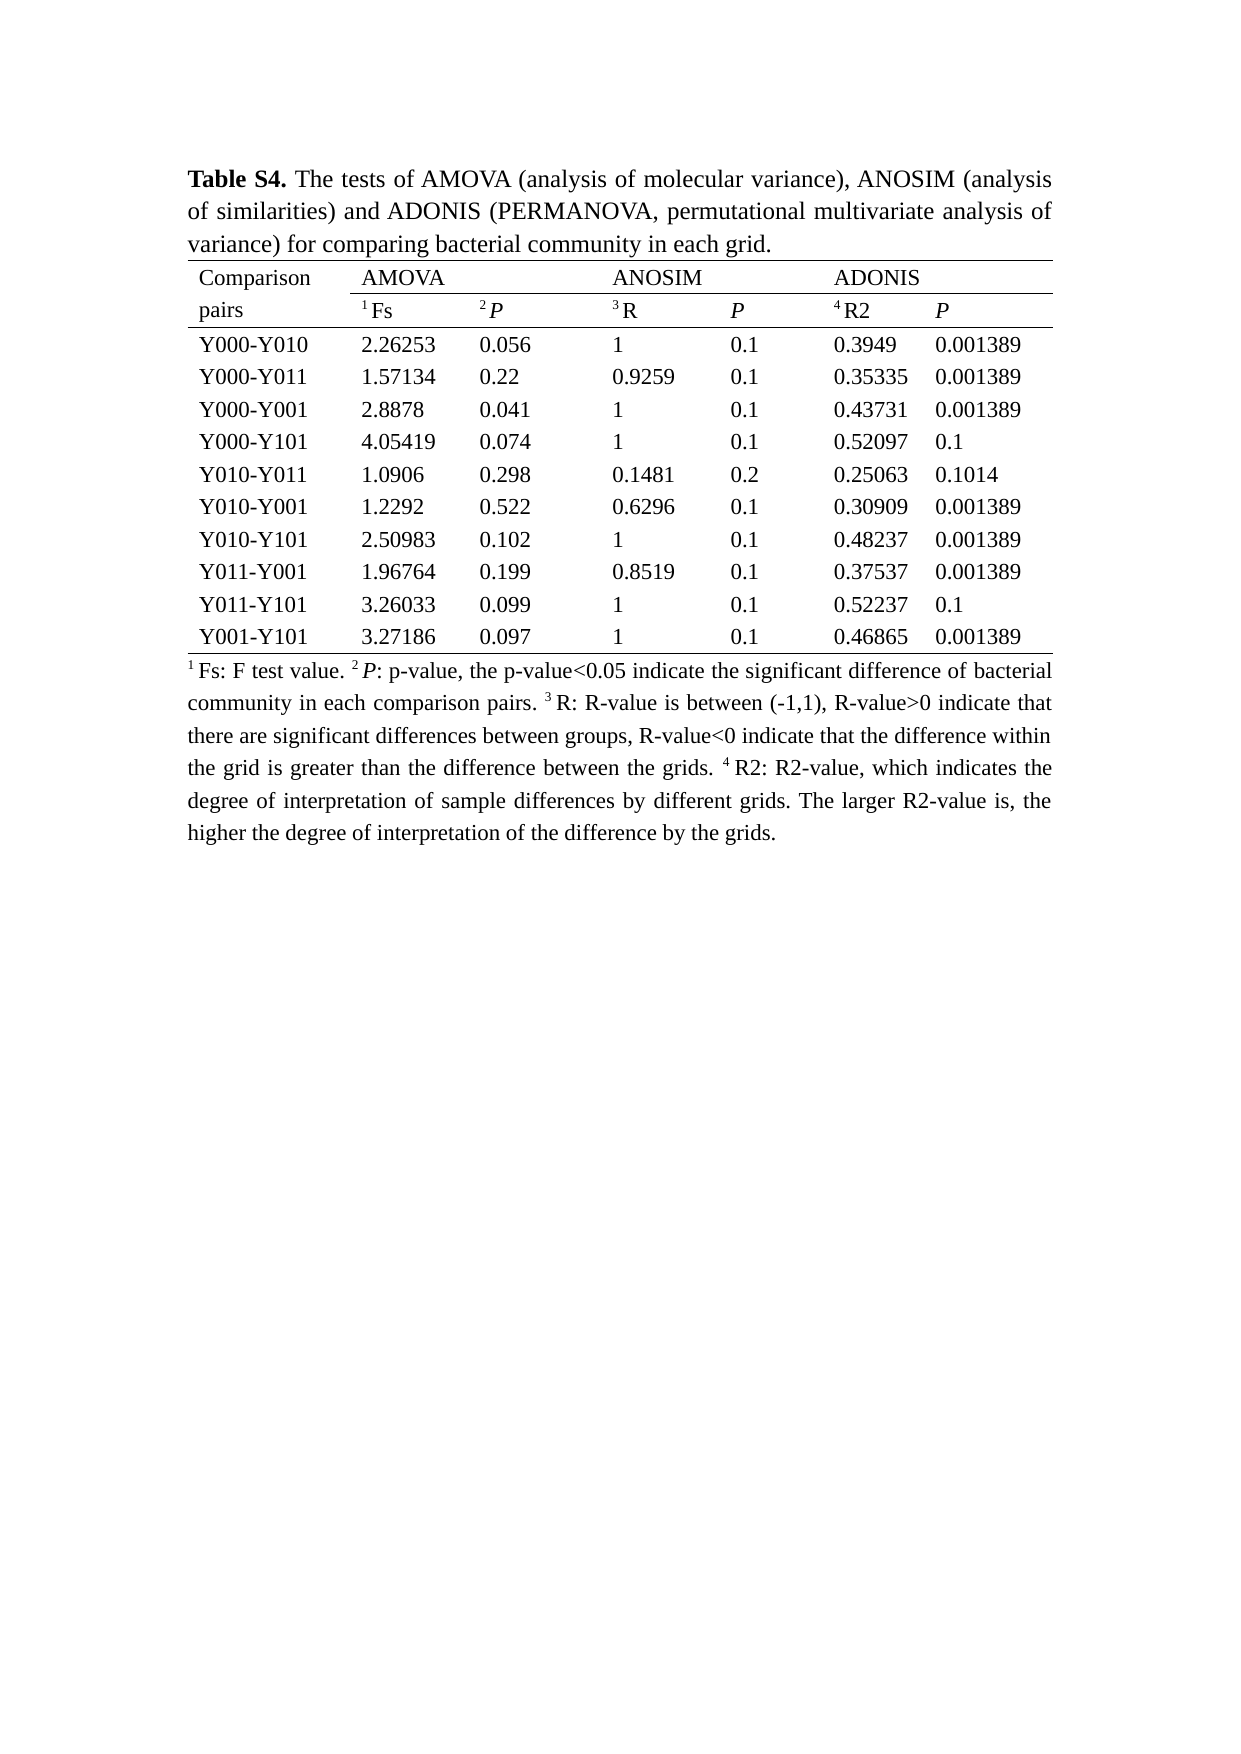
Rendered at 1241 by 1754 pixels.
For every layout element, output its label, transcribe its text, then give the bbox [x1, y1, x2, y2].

table_cell 2.26253 [350, 328, 468, 360]
table_cell 2 P [468, 294, 601, 327]
table_cell Y011-Y101 [188, 588, 350, 620]
table_cell 4 R2 [823, 294, 924, 327]
table_cell 3.27186 [350, 620, 468, 653]
text Table S4. The tests of AMOVA (analysis of molecular variance), ANOSIM (analysis of similarities) and ADONIS (PERMANOVA, permutational multivariate analysis of variance) for comparing bacterial community in each grid. [187, 162, 1053, 259]
table_cell Y000-Y011 [188, 360, 350, 393]
table_cell 0.097 [468, 620, 601, 653]
table_cell Y000-Y010 [188, 328, 350, 360]
table_cell 0.1 [924, 588, 1053, 620]
table_cell 0.199 [468, 555, 601, 588]
table_cell 0.001389 [924, 620, 1053, 653]
table_cell 0.001389 [924, 328, 1053, 360]
table_cell 0.1 [719, 620, 822, 653]
table_cell Y000-Y101 [188, 425, 350, 458]
table_cell 0.1 [719, 490, 822, 523]
table_cell 0.1 [719, 425, 822, 458]
table_cell 2.50983 [350, 523, 468, 555]
table_cell 0.1 [719, 360, 822, 393]
table_cell 1 [601, 620, 719, 653]
table_cell 1 [601, 425, 719, 458]
table_cell 0.46865 [823, 620, 924, 653]
table_cell 0.9259 [601, 360, 719, 393]
table_cell 0.1 [719, 588, 822, 620]
table_cell 0.041 [468, 393, 601, 425]
table_cell 0.522 [468, 490, 601, 523]
table_header AMOVA [350, 261, 601, 293]
table_header Comparison pairs [188, 261, 350, 327]
table_cell 1.2292 [350, 490, 468, 523]
table_cell 0.001389 [924, 523, 1053, 555]
table_cell P [924, 294, 1053, 327]
table_cell 1 [601, 393, 719, 425]
table_cell Y010-Y011 [188, 458, 350, 490]
text 1 Fs: F test value. 2 P: p-value, the p-value<0.05 indicate the significant difference of bacterial community in each comparison pairs. 3 R: R-value is between (-1,1), R-value>0 indicate that there are significant differences between groups, R-value<0 indicate that the difference within the grid is greater than the difference between the grids. 4 R2: R2-value, which indicates the degree of interpretation of sample differences by different grids. The larger R2-value is, the higher the degree of interpretation of the difference by the grids. [187, 654, 1053, 849]
table_cell 0.001389 [924, 360, 1053, 393]
table_cell Y000-Y001 [188, 393, 350, 425]
table_cell 0.056 [468, 328, 601, 360]
table_cell 0.001389 [924, 555, 1053, 588]
table_cell 0.37537 [823, 555, 924, 588]
table_cell 0.3949 [823, 328, 924, 360]
table_cell 0.1481 [601, 458, 719, 490]
table_cell 1 [601, 523, 719, 555]
table_cell 0.1 [719, 555, 822, 588]
table_cell 0.1 [924, 425, 1053, 458]
table_cell 0.102 [468, 523, 601, 555]
table_cell 0.001389 [924, 393, 1053, 425]
table_cell 0.8519 [601, 555, 719, 588]
table_cell 0.1 [719, 328, 822, 360]
table_cell 0.2 [719, 458, 822, 490]
table_cell 0.1 [719, 393, 822, 425]
table_cell 3.26033 [350, 588, 468, 620]
table_header ADONIS [823, 261, 1053, 293]
table_header ANOSIM [601, 261, 822, 293]
table_cell 0.52097 [823, 425, 924, 458]
table_cell 0.52237 [823, 588, 924, 620]
table_cell 1.0906 [350, 458, 468, 490]
table_cell Y010-Y001 [188, 490, 350, 523]
table_cell 0.1 [719, 523, 822, 555]
table_cell 3 R [601, 294, 719, 327]
table_cell 0.001389 [924, 490, 1053, 523]
table_cell 0.22 [468, 360, 601, 393]
table_cell 0.48237 [823, 523, 924, 555]
table_cell 4.05419 [350, 425, 468, 458]
table_cell Y010-Y101 [188, 523, 350, 555]
table_cell 0.25063 [823, 458, 924, 490]
table_cell 0.43731 [823, 393, 924, 425]
table_cell 0.30909 [823, 490, 924, 523]
table_cell 0.35335 [823, 360, 924, 393]
table_cell 0.099 [468, 588, 601, 620]
table_cell 0.6296 [601, 490, 719, 523]
table_cell 1 [601, 588, 719, 620]
table_cell Y011-Y001 [188, 555, 350, 588]
table_cell 1 [601, 328, 719, 360]
table_cell 0.074 [468, 425, 601, 458]
table_cell 0.298 [468, 458, 601, 490]
table_cell 1 Fs [350, 294, 468, 327]
table_cell 1.57134 [350, 360, 468, 393]
table_cell 1.96764 [350, 555, 468, 588]
table_cell Y001-Y101 [188, 620, 350, 653]
table_cell 0.1014 [924, 458, 1053, 490]
table_cell 2.8878 [350, 393, 468, 425]
table_cell P [719, 294, 822, 327]
